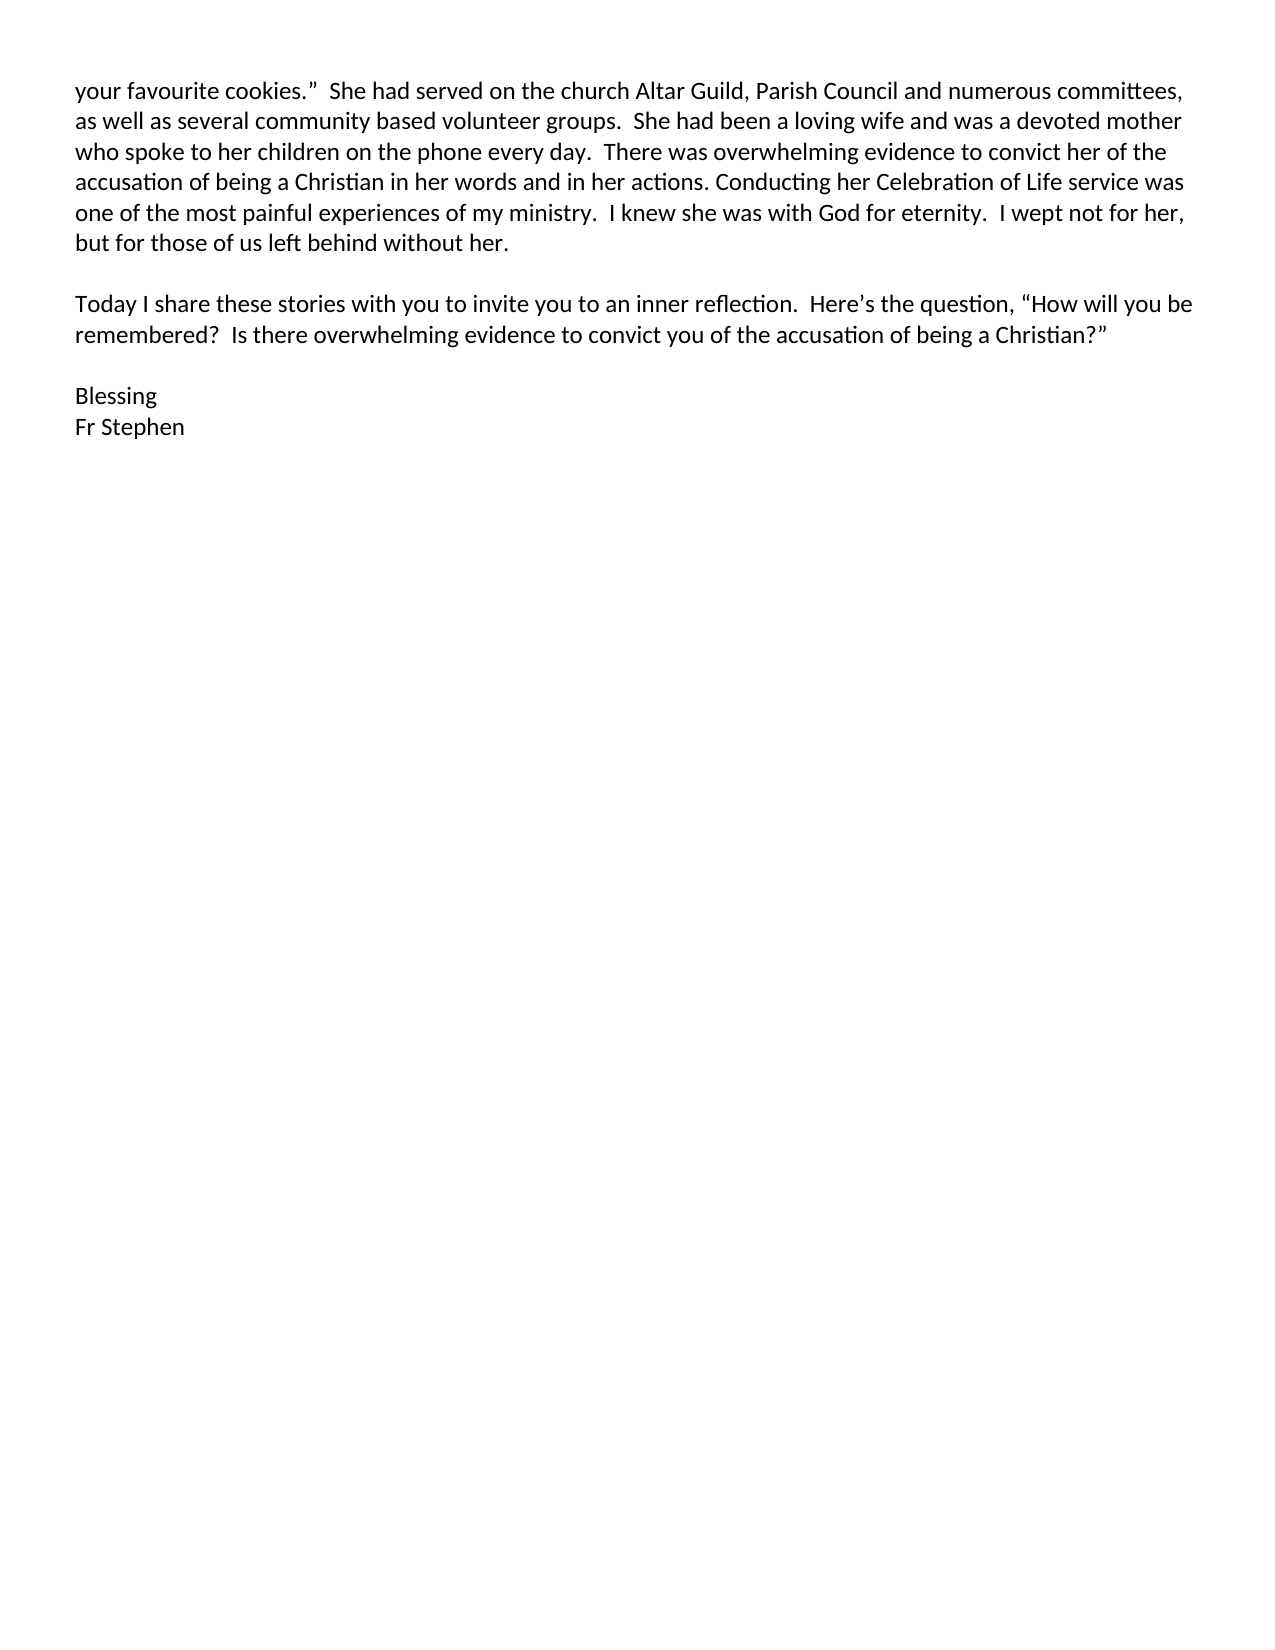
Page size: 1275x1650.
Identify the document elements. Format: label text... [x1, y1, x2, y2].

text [75, 75, 1200, 258]
text Today I share these stories with you to invite you to an inner reflection. Here’s the question, “How will you be remembered? Is there overwhelming evidence to convict you of the accusation of being a Christian?” [75, 289, 1200, 350]
text Fr Stephen [75, 411, 1200, 441]
text Blessing [75, 380, 1200, 411]
